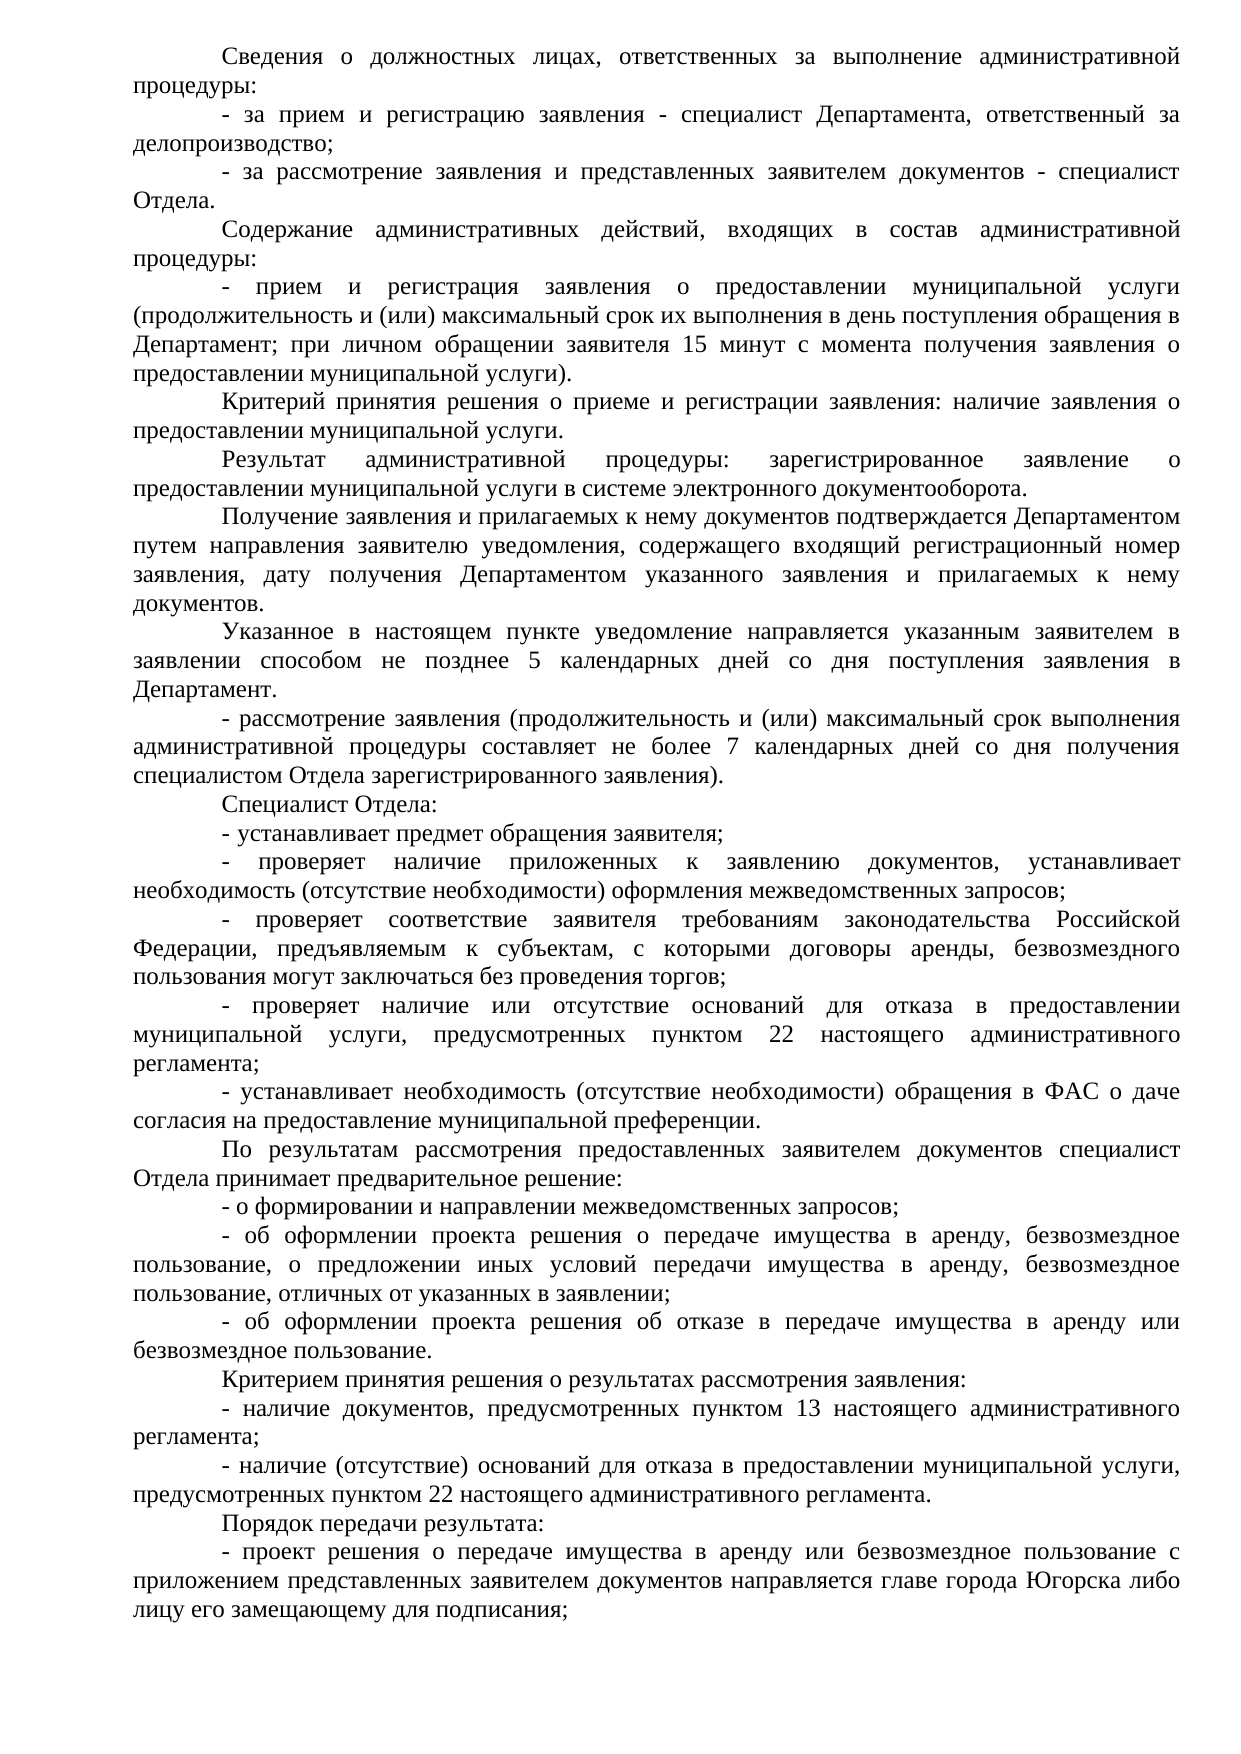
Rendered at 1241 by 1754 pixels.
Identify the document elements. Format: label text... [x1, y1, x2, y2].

text Сведения о должностных лицах, ответственных за выполнение административной процедуры: [133, 41, 1181, 99]
text - проект решения о передаче имущества в аренду или безвозмездное пользование с приложением представленных заявителем документов направляется главе города Югорска либо лицу его замещающему для подписания; [133, 1536, 1181, 1623]
text Специалист Отдела: [133, 789, 1181, 818]
text - за прием и регистрацию заявления - специалист Департамента, ответственный за делопроизводство; [133, 99, 1181, 156]
text - устанавливает необходимость (отсутствие необходимости) обращения в ФАС о даче согласия на предоставление муниципальной преференции. [133, 1076, 1181, 1134]
text - наличие документов, предусмотренных пунктом 13 настоящего административного регламента; [133, 1393, 1181, 1450]
text - проверяет наличие или отсутствие оснований для отказа в предоставлении муниципальной услуги, предусмотренных пунктом 22 настоящего административного регламента; [133, 990, 1181, 1076]
text Критерий принятия решения о приеме и регистрации заявления: наличие заявления о предоставлении муниципальной услуги. [133, 386, 1181, 444]
text - об оформлении проекта решения о передаче имущества в аренду, безвозмездное пользование, о предложении иных условий передачи имущества в аренду, безвозмездное пользование, отличных от указанных в заявлении; [133, 1220, 1181, 1306]
text - за рассмотрение заявления и представленных заявителем документов - специалист Отдела. [133, 156, 1181, 214]
text - об оформлении проекта решения об отказе в передаче имущества в аренду или безвозмездное пользование. [133, 1306, 1181, 1364]
text - о формировании и направлении межведомственных запросов; [133, 1191, 1181, 1220]
text - проверяет соответствие заявителя требованиям законодательства Российской Федерации, предъявляемым к субъектам, с которыми договоры аренды, безвозмездного пользования могут заключаться без проведения торгов; [133, 904, 1181, 990]
text Результат административной процедуры: зарегистрированное заявление о предоставлении муниципальной услуги в системе электронного документооборота. [133, 444, 1181, 501]
text Критерием принятия решения о результатах рассмотрения заявления: [133, 1364, 1181, 1393]
text - проверяет наличие приложенных к заявлению документов, устанавливает необходимость (отсутствие необходимости) оформления межведомственных запросов; [133, 846, 1181, 904]
text Указанное в настоящем пункте уведомление направляется указанным заявителем в заявлении способом не позднее 5 календарных дней со дня поступления заявления в Департамент. [133, 616, 1181, 703]
text Порядок передачи результата: [133, 1508, 1181, 1536]
text Содержание административных действий, входящих в состав административной процедуры: [133, 214, 1181, 271]
text - наличие (отсутствие) оснований для отказа в предоставлении муниципальной услуги, предусмотренных пунктом 22 настоящего административного регламента. [133, 1450, 1181, 1508]
text По результатам рассмотрения предоставленных заявителем документов специалист Отдела принимает предварительное решение: [133, 1134, 1181, 1191]
text - рассмотрение заявления (продолжительность и (или) максимальный срок выполнения административной процедуры составляет не более 7 календарных дней со дня получения специалистом Отдела зарегистрированного заявления). [133, 703, 1181, 789]
text Получение заявления и прилагаемых к нему документов подтверждается Департаментом путем направления заявителю уведомления, содержащего входящий регистрационный номер заявления, дату получения Департаментом указанного заявления и прилагаемых к нему документов. [133, 501, 1181, 616]
text - устанавливает предмет обращения заявителя; [133, 818, 1181, 846]
text - прием и регистрация заявления о предоставлении муниципальной услуги (продолжительность и (или) максимальный срок их выполнения в день поступления обращения в Департамент; при личном обращении заявителя 15 минут с момента получения заявления о предоставлении муниципальной услуги). [133, 271, 1181, 386]
